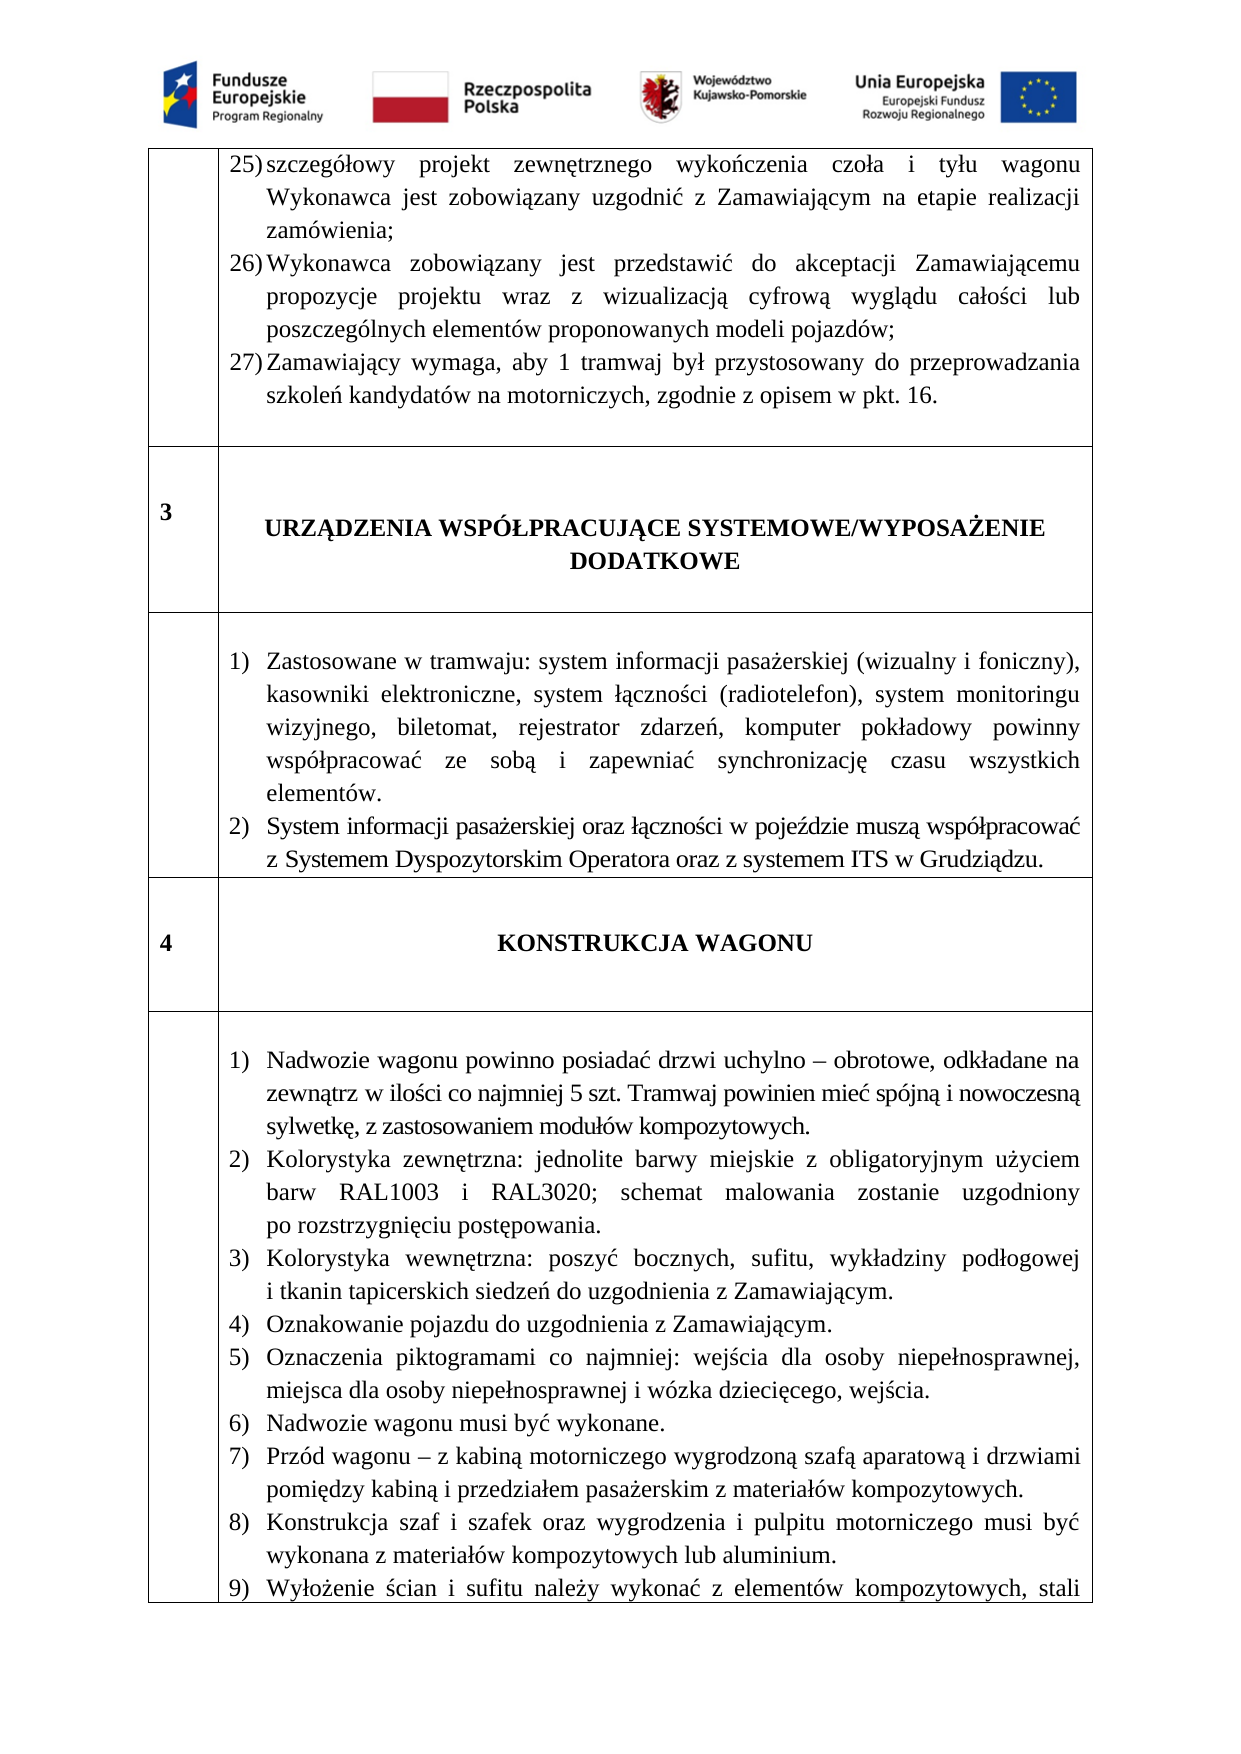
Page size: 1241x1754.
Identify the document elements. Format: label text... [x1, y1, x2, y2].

table_cell Zastosowane w tramwaju: system informacji pasażerskiej (wizualny i foniczny), kasowniki elektroniczne, system łączności (radiotelefon), system monitoringu wizyjnego, biletomat, rejestrator zdarzeń, komputer pokładowy powinny współpracować ze sobą i zapewniać synchronizację czasu wszystkich elementów. System informacji pasażerskiej oraz łączności w pojeździe muszą współpracować z Systemem Dyspozytorskim Operatora oraz z systemem ITS w Grudziądzu. [219, 613, 1092, 877]
table_cell [149, 613, 218, 877]
table_cell URZĄDZENIA WSPÓŁPRACUJĄCE SYSTEMOWE/WYPOSAŻENIE DODATKOWE [219, 447, 1092, 612]
table_cell 3 [149, 447, 218, 612]
table_cell 4 [149, 878, 218, 1011]
table_cell [149, 149, 218, 446]
table_cell [149, 1012, 218, 1602]
table_cell KONSTRUKCJA WAGONU [219, 878, 1092, 1011]
picture [147, 44, 1093, 145]
